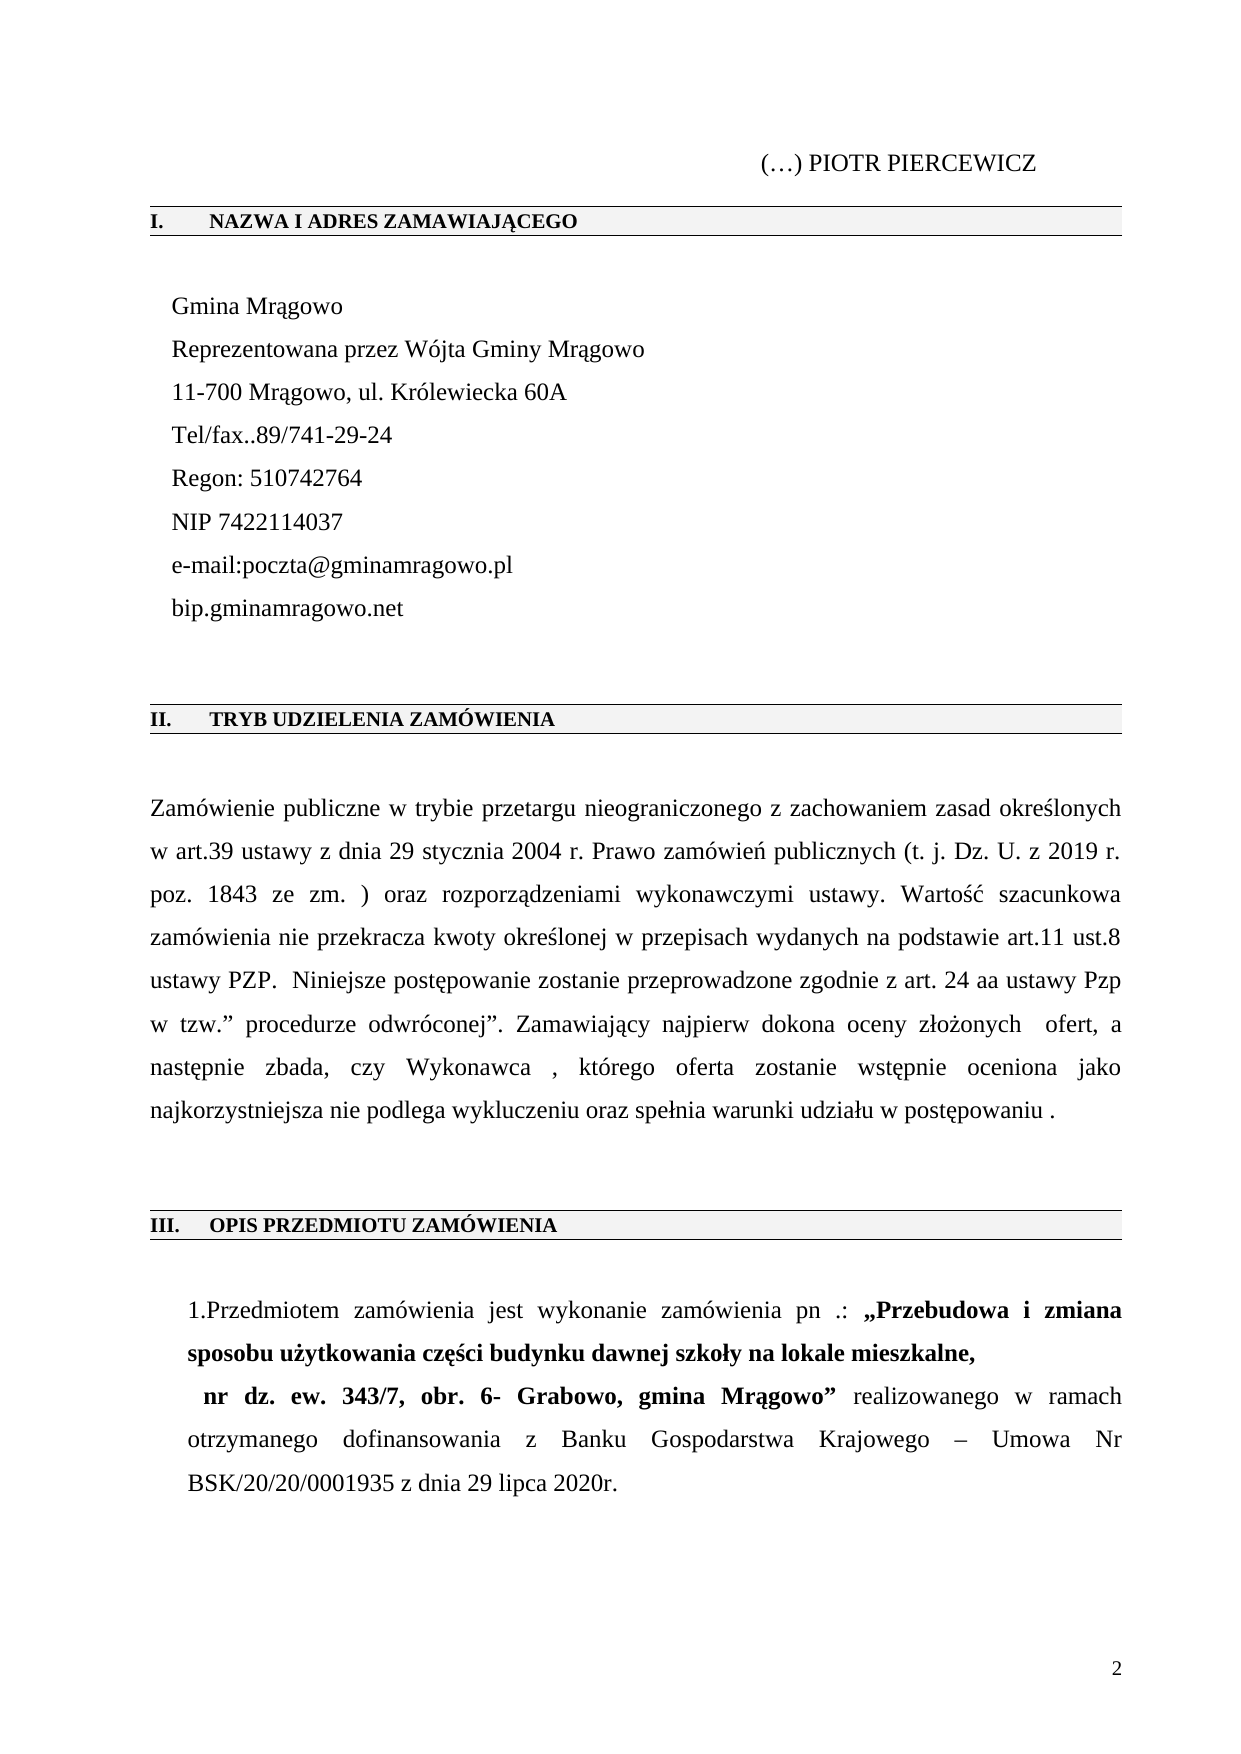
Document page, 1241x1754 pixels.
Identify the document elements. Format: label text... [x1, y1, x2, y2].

text Regon: 510742764 [171, 463, 1122, 492]
text Zamówienie publiczne w trybie przetargu nieograniczonego z zachowaniem zasad określonych w art.39 ustawy z dnia 29 stycznia 2004 r. Prawo zamówień publicznych (t. j. Dz. U. z 2019 r. poz. 1843 ze zm. ) oraz rozporządzeniami wykonawczymi ustawy. Wartość szacunkowa zamówienia nie przekracza kwoty określonej w przepisach wydanych na podstawie art.11 ust.8 ustawy PZP. Niniejsze postępowanie zostanie przeprowadzone zgodnie z art. 24 aa ustawy Pzp w tzw.” procedurze odwróconej”. Zamawiający najpierw dokona oceny złożonych ofert, a następnie zbada, czy Wykonawca , którego oferta zostanie wstępnie oceniona jako najkorzystniejsza nie podlega wykluczeniu oraz spełnia warunki udziału w postępowaniu . [150, 793, 1122, 1124]
text bip.gminamragowo.net [171, 593, 1122, 622]
text 11-700 Mrągowo, ul. Królewiecka 60A [171, 377, 1122, 406]
text Gmina Mrągowo [171, 291, 1122, 320]
text OPIS PRZEDMIOTU ZAMÓWIENIA [150, 1211, 1122, 1239]
text (…) PIOTR PIERCEWICZ [748, 148, 1122, 176]
list nr dz. ew. 343/7, obr. 6- Grabowo, gmina Mrągowo” realizowanego w ramach otrzymanego dofinansowania z Banku Gospodarstwa Krajowego – Umowa Nr BSK/20/20/0001935 z dnia 29 lipca 2020r. [187, 1381, 1122, 1496]
list 1.Przedmiotem zamówienia jest wykonanie zamówienia pn .: „Przebudowa i zmiana sposobu użytkowania części budynku dawnej szkoły na lokale mieszkalne, [187, 1295, 1122, 1367]
text e-mail:poczta@gminamragowo.pl [171, 550, 1122, 578]
text NAZWA I ADRES ZAMAWIAJĄCEGO [150, 207, 1122, 235]
text NIP 7422114037 [171, 507, 1122, 535]
text TRYB UDZIELENIA ZAMÓWIENIA [150, 705, 1122, 733]
text Tel/fax..89/741-29-24 [171, 420, 1122, 449]
text Reprezentowana przez Wójta Gminy Mrągowo [171, 334, 1122, 363]
